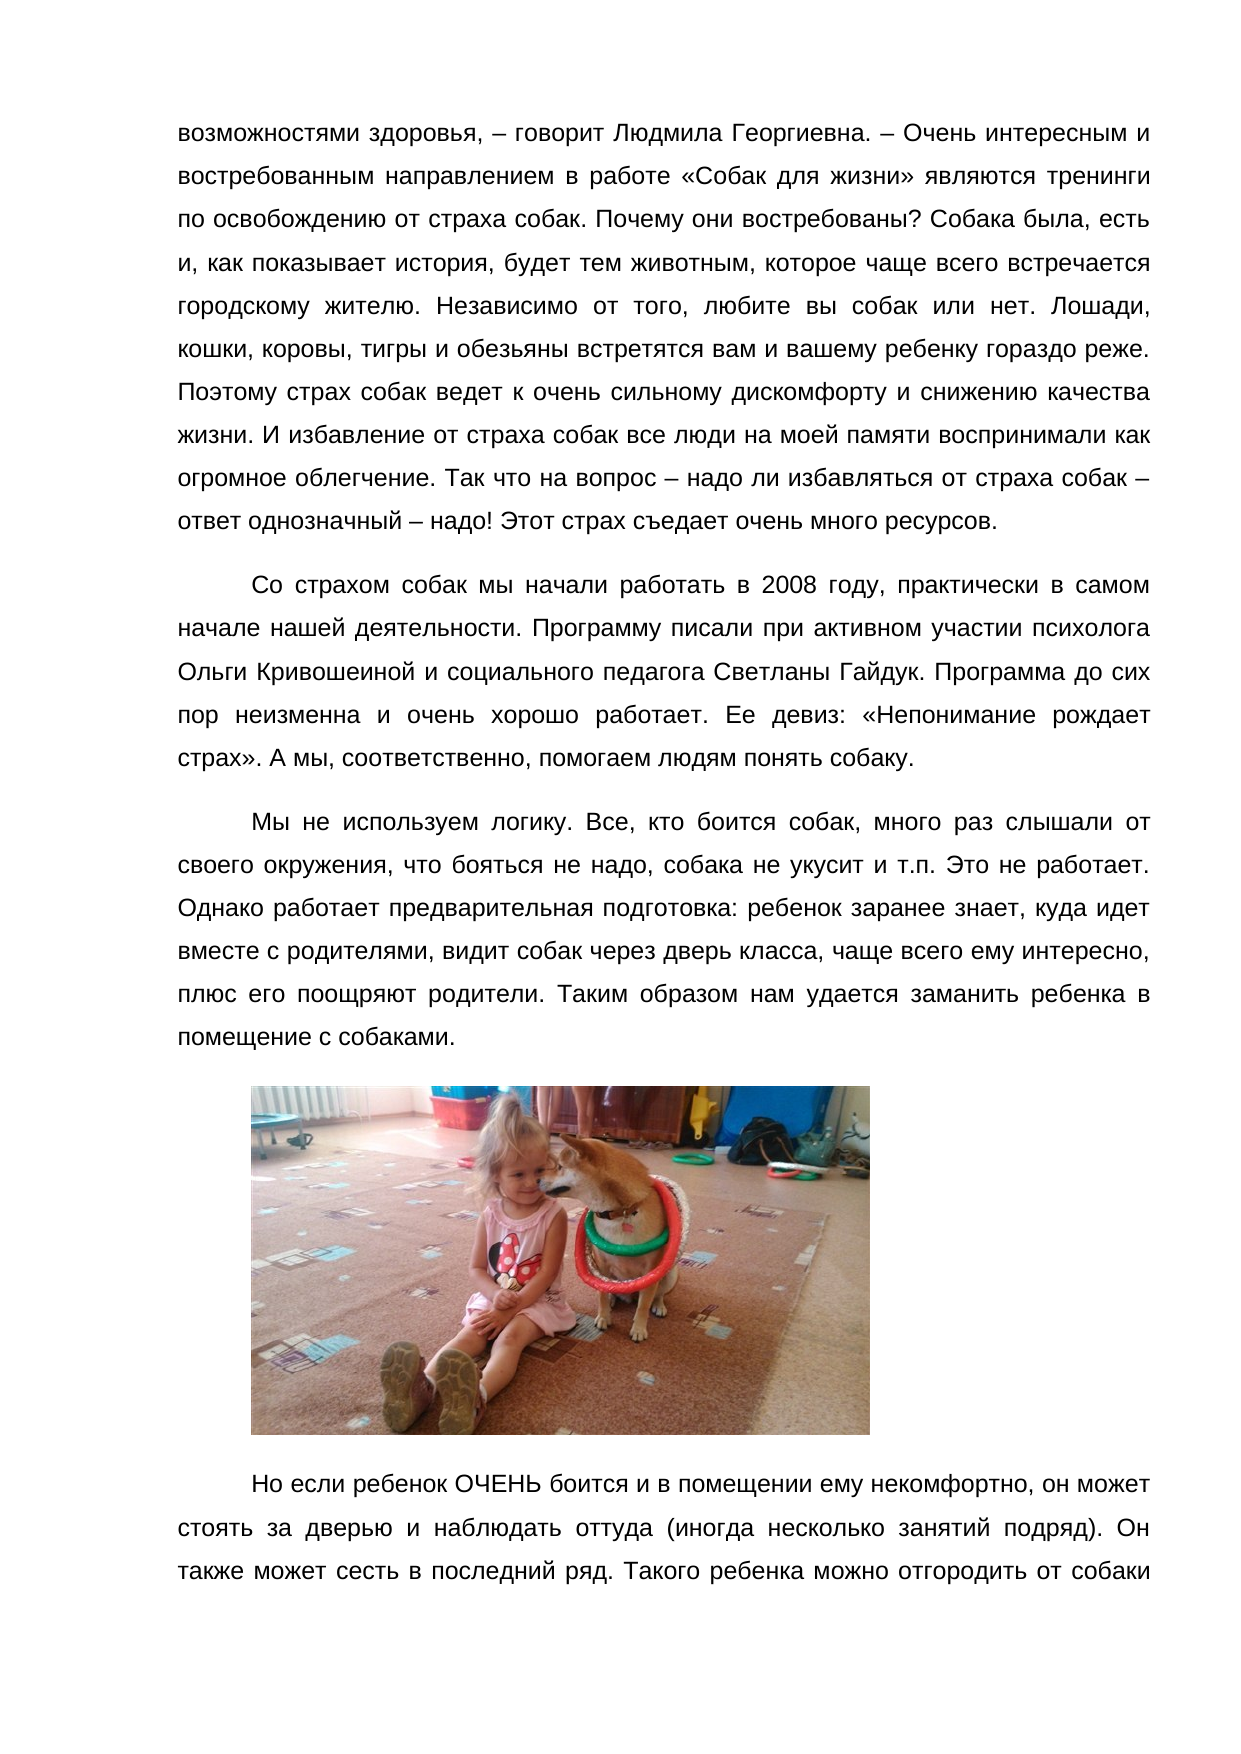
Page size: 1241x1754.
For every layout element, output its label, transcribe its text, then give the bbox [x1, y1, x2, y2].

text Со страхом собак мы начали работать в 2008 году, практически в самом начале нашей деятельности. Программу писали при активном участии психолога Ольги Кривошеиной и социального педагога Светланы Гайдук. Программа до сих пор неизменна и очень хорошо работает. Ее девиз: «Непонимание рождает страх». А мы, соответственно, помогаем людям понять собаку. [177, 570, 1152, 771]
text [177, 1469, 1152, 1584]
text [177, 118, 1152, 535]
picture [251, 1086, 870, 1435]
text Мы не используем логику. Все, кто боится собак, много раз слышали от своего окружения, что бояться не надо, собака не укусит и т.п. Это не работает. Однако работает предварительная подготовка: ребенок заранее знает, куда идет вместе с родителями, видит собак через дверь класса, чаще всего ему интересно, плюс его поощряют родители. Таким образом нам удается заманить ребенка в помещение с собаками. [177, 807, 1152, 1051]
